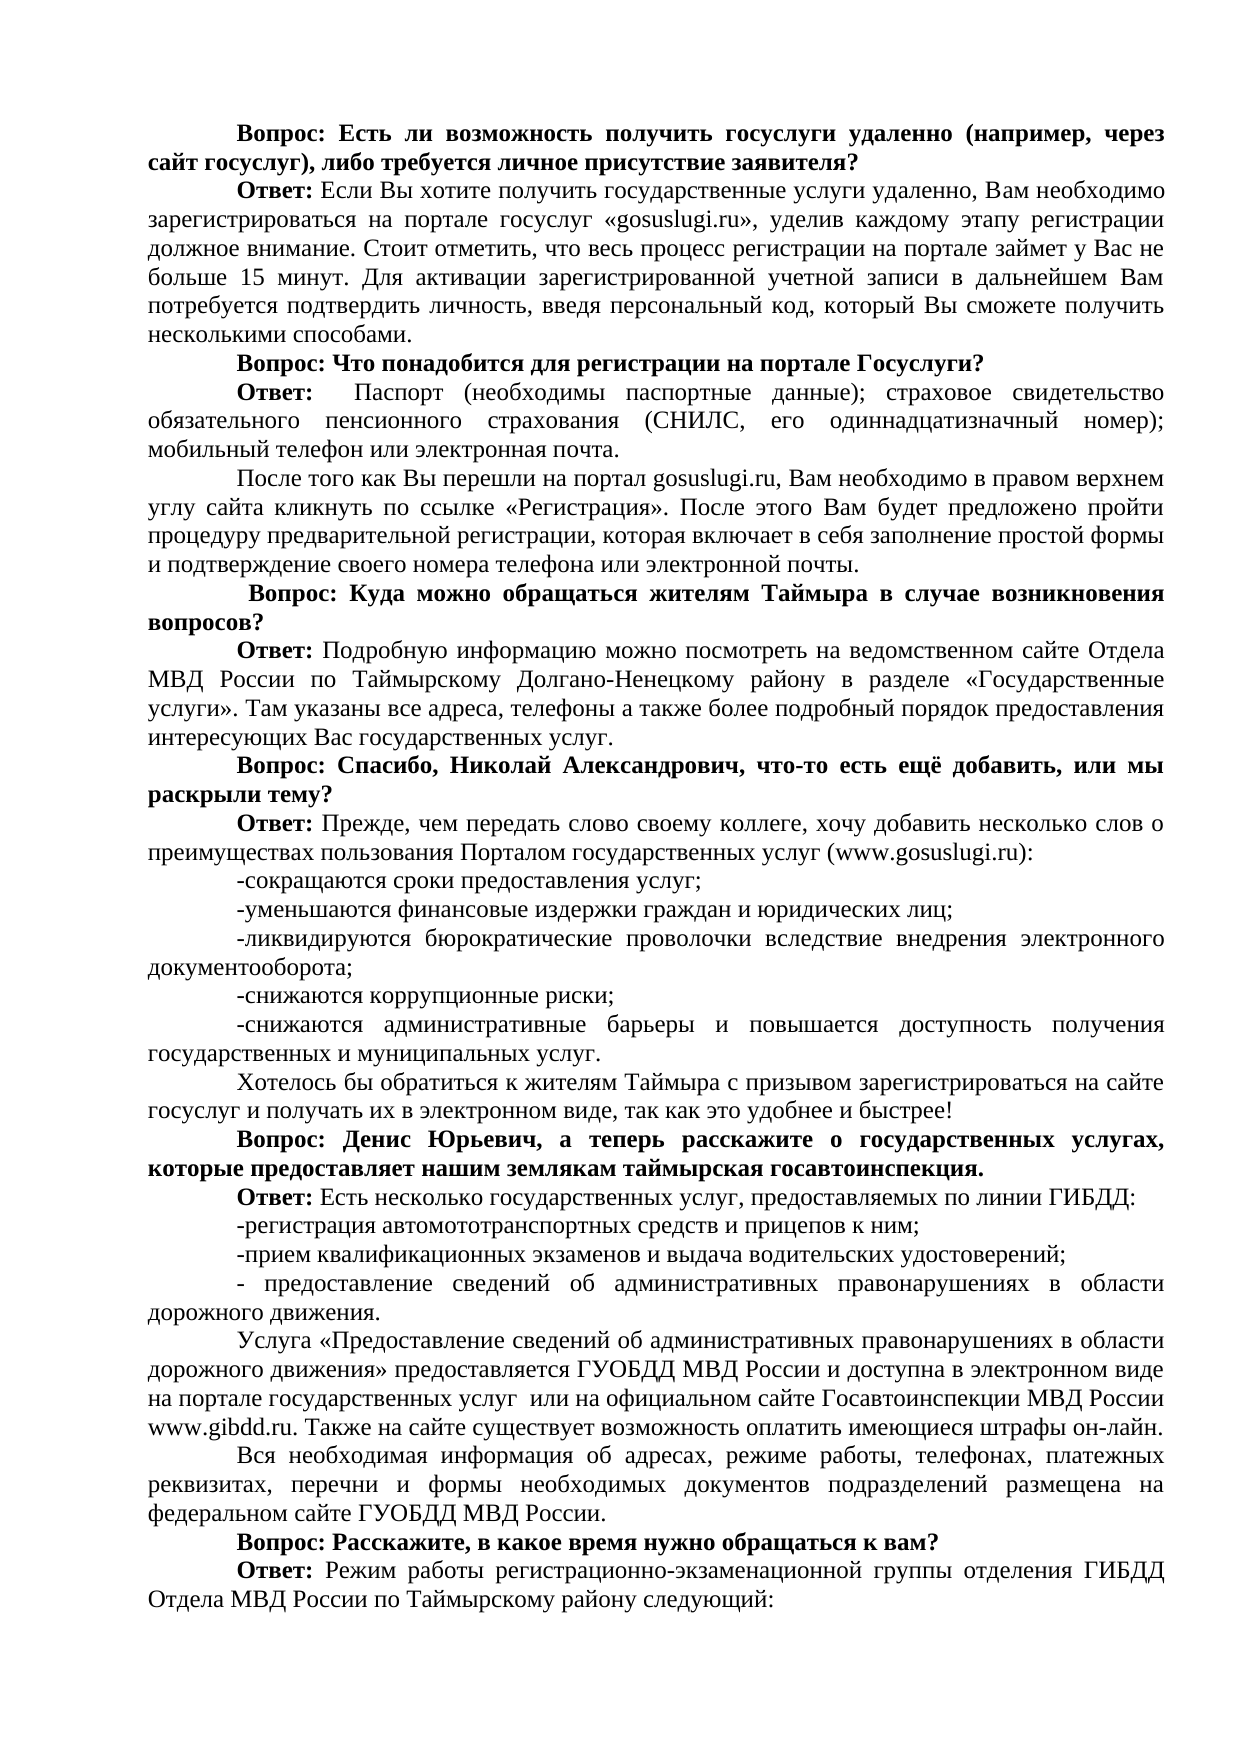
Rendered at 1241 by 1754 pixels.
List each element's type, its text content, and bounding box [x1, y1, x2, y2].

text Услуга «Предоставление сведений об административных правонарушениях в области дорожного движения» предоставляется ГУОБДД МВД России и доступна в электронном виде на портале государственных услуг или на официальном сайте Госавтоинспекции МВД России www.gibdd.ru. Также на сайте существует возможность оплатить имеющиеся штрафы он-лайн. [148, 1326, 1165, 1441]
text -снижаются административные барьеры и повышается доступность получения государственных и муниципальных услуг. [148, 1009, 1165, 1067]
text Вопрос: Расскажите, в какое время нужно обращаться к вам? [148, 1527, 1165, 1556]
text -уменьшаются финансовые издержки граждан и юридических лиц; [148, 894, 1165, 923]
text -прием квалификационных экзаменов и выдача водительских удостоверений; [148, 1239, 1165, 1268]
text -сокращаются сроки предоставления услуг; [148, 866, 1165, 894]
text После того как Вы перешли на портал gosuslugi.ru, Вам необходимо в правом верхнем углу сайта кликнуть по ссылке «Регистрация». После этого Вам будет предложено пройти процедуру предварительной регистрации, которая включает в себя заполнение простой формы и подтверждение своего номера телефона или электронной почты. [148, 463, 1165, 578]
text Вся необходимая информация об адресах, режиме работы, телефонах, платежных реквизитах, перечни и формы необходимых документов подразделений размещена на федеральном сайте ГУОБДД МВД России. [148, 1441, 1165, 1527]
text -ликвидируются бюрократические проволочки вследствие внедрения электронного документооборота; [148, 923, 1165, 981]
text Ответ: Подробную информацию можно посмотреть на ведомственном сайте Отдела МВД России по Таймырскому Долгано-Ненецкому району в разделе «Государственные услуги». Там указаны все адреса, телефоны а также более подробный порядок предоставления интересующих Вас государственных услуг. [148, 636, 1165, 751]
text Хотелось бы обратиться к жителям Таймыра с призывом зарегистрироваться на сайте госуслуг и получать их в электронном виде, так как это удобнее и быстрее! [148, 1067, 1165, 1124]
text -регистрация автомототранспортных средств и прицепов к ним; [148, 1211, 1165, 1239]
text -снижаются коррупционные риски; [148, 981, 1165, 1009]
text Ответ: Если Вы хотите получить государственные услуги удаленно, Вам необходимо зарегистрироваться на портале госуслуг «gosuslugi.ru», уделив каждому этапу регистрации должное внимание. Стоит отметить, что весь процесс регистрации на портале займет у Вас не больше 15 минут. Для активации зарегистрированной учетной записи в дальнейшем Вам потребуется подтвердить личность, введя персональный код, который Вы сможете получить несколькими способами. [148, 176, 1165, 348]
text Вопрос: Что понадобится для регистрации на портале Госуслуги? [148, 348, 1165, 377]
text Ответ: Прежде, чем передать слово своему коллеге, хочу добавить несколько слов о преимуществах пользования Порталом государственных услуг (www.gosuslugi.ru): [148, 808, 1165, 866]
text Ответ: Есть несколько государственных услуг, предоставляемых по линии ГИБДД: [148, 1182, 1165, 1211]
text - предоставление сведений об административных правонарушениях в области дорожного движения. [148, 1268, 1165, 1326]
text Вопрос: Есть ли возможность получить госуслуги удаленно (например, через сайт госуслуг), либо требуется личное присутствие заявителя? [148, 118, 1165, 176]
text Ответ: Паспорт (необходимы паспортные данные); страховое свидетельство обязательного пенсионного страхования (СНИЛС, его одиннадцатизначный номер); мобильный телефон или электронная почта. [148, 377, 1165, 463]
text Вопрос: Спасибо, Николай Александрович, что-то есть ещё добавить, или мы раскрыли тему? [148, 751, 1165, 808]
text Ответ: Режим работы регистрационно-экзаменационной группы отделения ГИБДД Отдела МВД России по Таймырскому району следующий: [148, 1556, 1165, 1613]
text Вопрос: Куда можно обращаться жителям Таймыра в случае возникновения вопросов? [148, 578, 1165, 636]
text Вопрос: Денис Юрьевич, а теперь расскажите о государственных услугах, которые предоставляет нашим землякам таймырская госавтоинспекция. [148, 1124, 1165, 1182]
